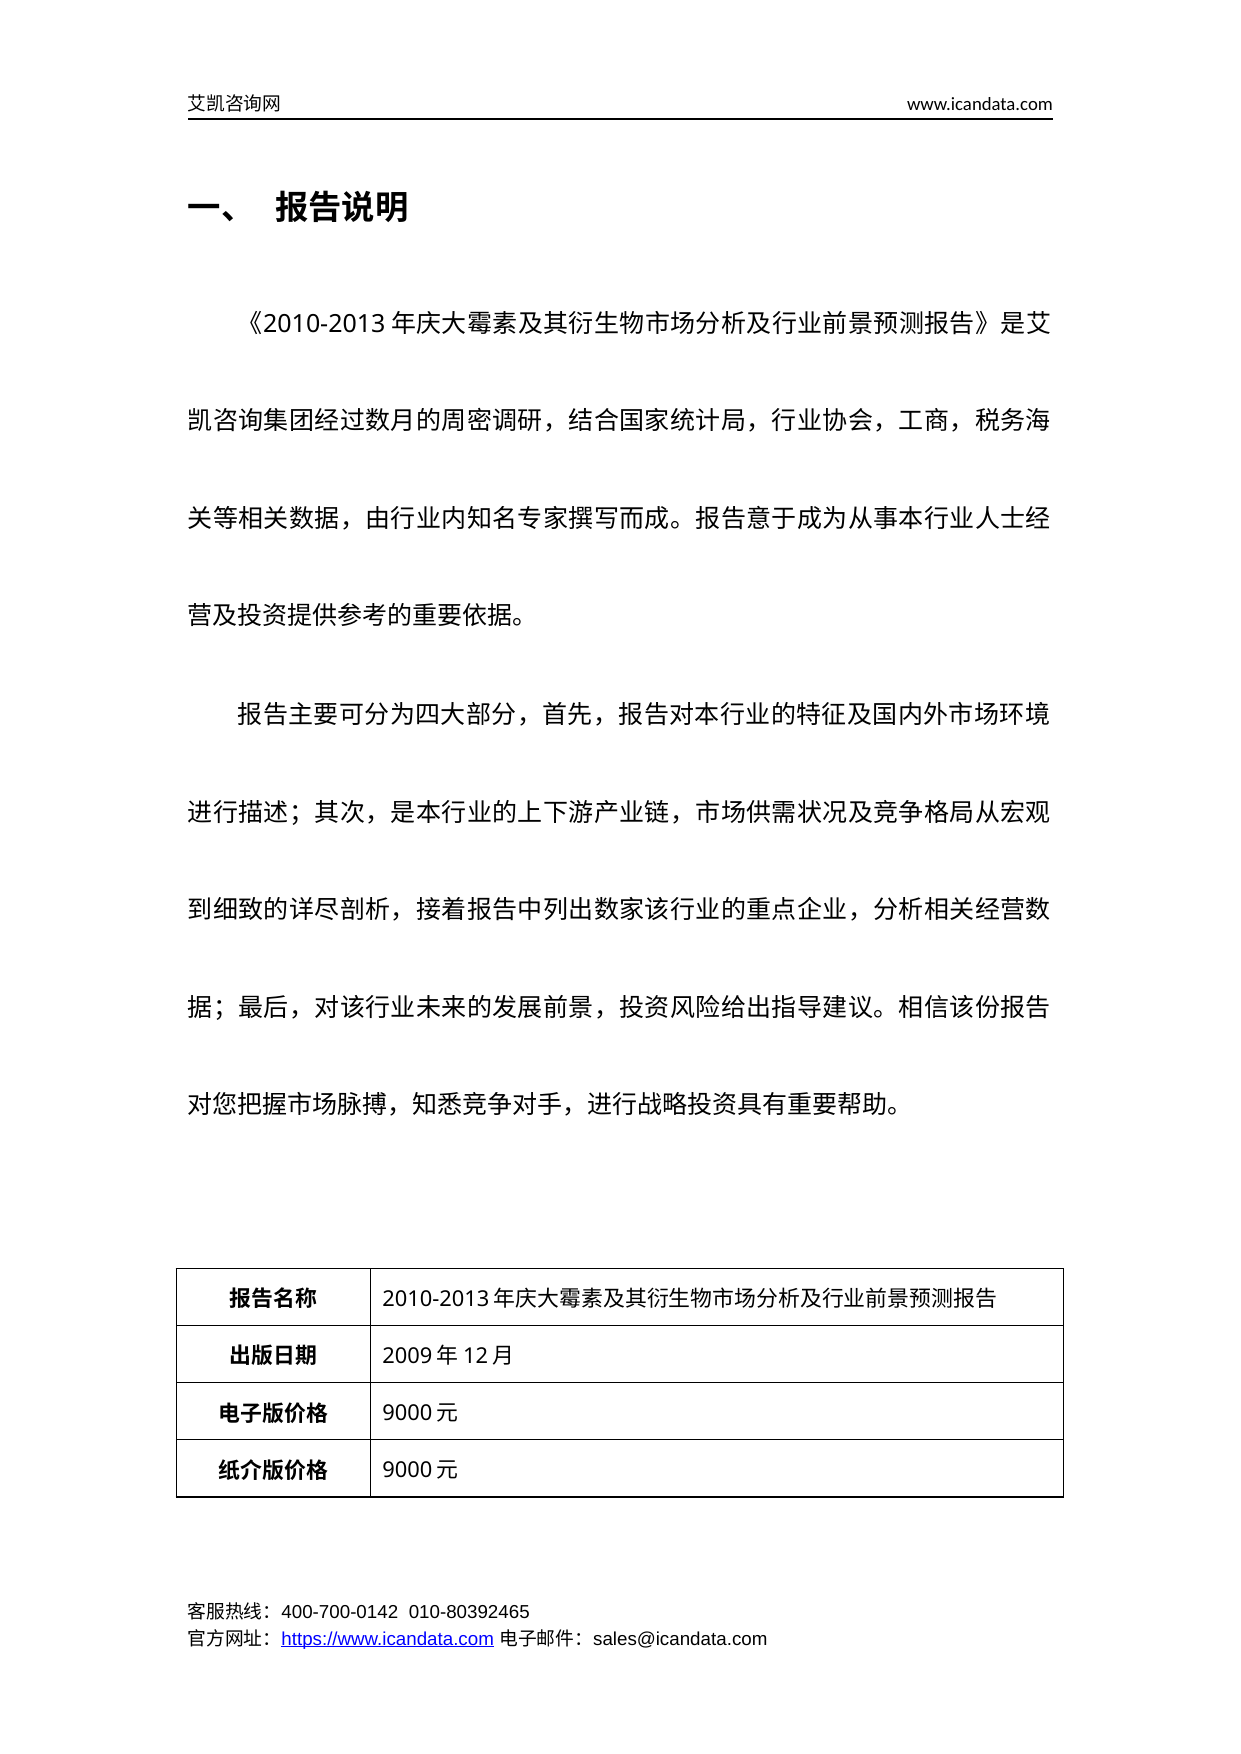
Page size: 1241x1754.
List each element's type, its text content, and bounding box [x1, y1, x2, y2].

table_header 2010-2013年庆大霉素及其衍生物市场分析及行业前景预测报告 [371, 1269, 1063, 1325]
text 《2010-2013年庆大霉素及其衍生物市场分析及行业前景预测报告》是艾凯咨询集团经过数月的周密调研，结合国家统计局，行业协会，工商，税务海关等相关数据，由行业内知名专家撰写而成。报告意于成为从事本行业人士经营及投资提供参考的重要依据。 [187, 289, 1053, 646]
table_cell 出版日期 [177, 1326, 370, 1382]
table_cell 电子版价格 [177, 1383, 370, 1439]
table_cell 9000元 [371, 1383, 1063, 1439]
table_cell 2009年12月 [371, 1326, 1063, 1382]
table_cell 9000元 [371, 1440, 1063, 1496]
table_header 报告名称 [177, 1269, 370, 1325]
subtitle 报告说明 [187, 172, 1053, 237]
text 报告主要可分为四大部分，首先，报告对本行业的特征及国内外市场环境进行描述；其次，是本行业的上下游产业链，市场供需状况及竞争格局从宏观到细致的详尽剖析，接着报告中列出数家该行业的重点企业，分析相关经营数据；最后，对该行业未来的发展前景，投资风险给出指导建议。相信该份报告对您把握市场脉搏，知悉竞争对手，进行战略投资具有重要帮助。 [187, 681, 1053, 1136]
table_cell 纸介版价格 [177, 1440, 370, 1496]
